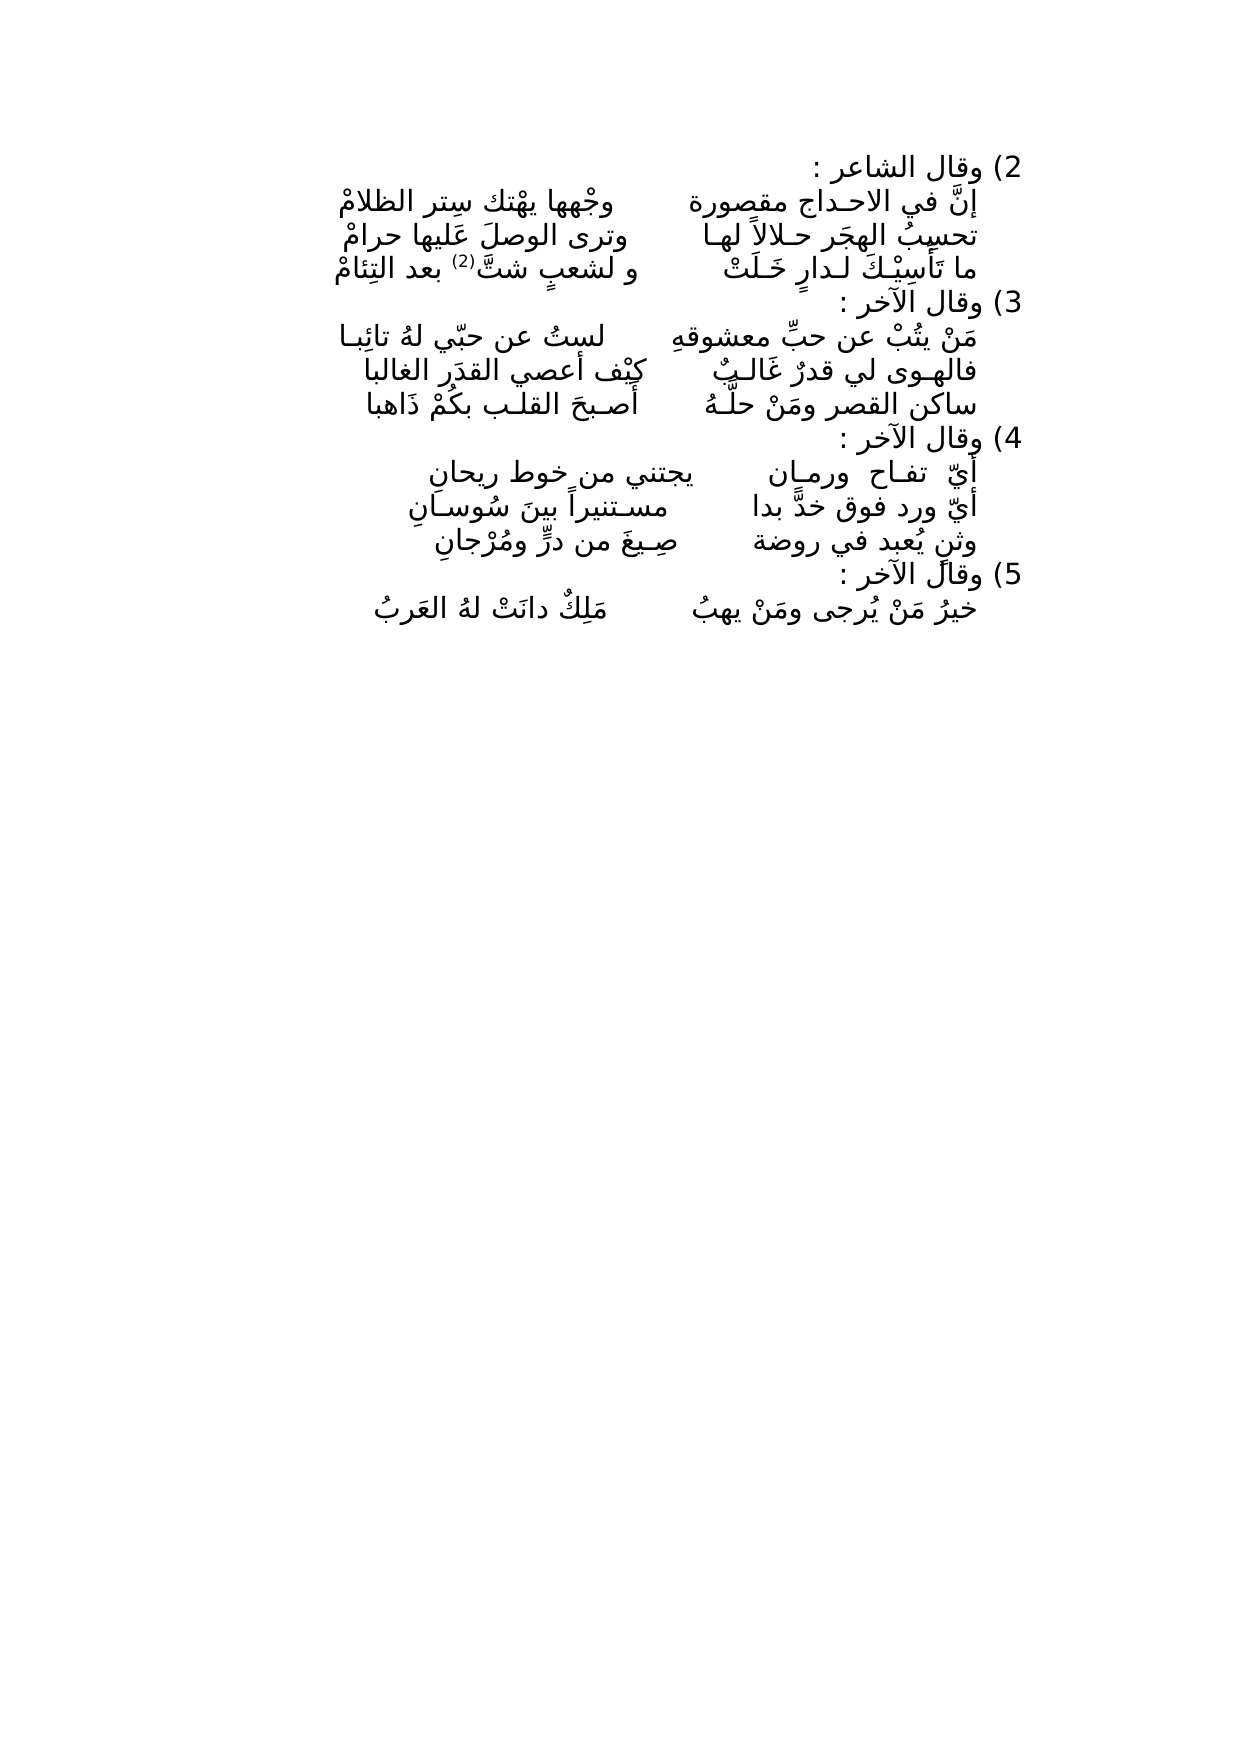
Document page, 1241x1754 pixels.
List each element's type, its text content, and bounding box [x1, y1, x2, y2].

text 3) وقال الآخر : [187, 286, 1023, 320]
text ما تَأَسِيْـكَ لـدارٍ خَـلَتْ و لشعبٍ شتَّ(2) بعد التِئامْ [187, 252, 978, 286]
text فالهـوى لي قدرٌ غَالـبٌ كيْف أعصي القدَر الغالبا [187, 354, 978, 388]
text 2) وقال الشاعر : [187, 150, 1023, 184]
text أيّ تفـاح ورمـان يجتني من خوط ريحانِ [187, 456, 978, 489]
text أيّ ورد فوق خدًّ بدا مسـتنيراً بينَ سُوسـانِ [187, 489, 978, 523]
text مَنْ يتُبْ عن حبِّ معشوقهِ لستُ عن حبّي لهُ تائِبـا [187, 320, 978, 354]
text 5) وقال الآخر : [187, 557, 1023, 591]
text إنَّ في الاحـداج مقصورة وجْهها يهْتك سِتر الظلامْ [187, 184, 978, 218]
text ساكن القصر ومَنْ حلَّـهُ أَصـبحَ القلـب بكُمْ ذَاهبا [187, 388, 978, 422]
text خيرُ مَنْ يُرجى ومَنْ يهبُ مَلِكٌ دانَتْ لهُ العَربُ [187, 591, 978, 625]
text تحسِبُ الهجَر حـلالاً لهـا وترى الوصلَ عَليها حرامْ [187, 218, 978, 252]
text 4) وقال الآخر : [187, 422, 1023, 456]
text وثنٍ يُعبد في روضة صِـيغَ من درٍّ ومُرْجانِ [187, 523, 978, 557]
